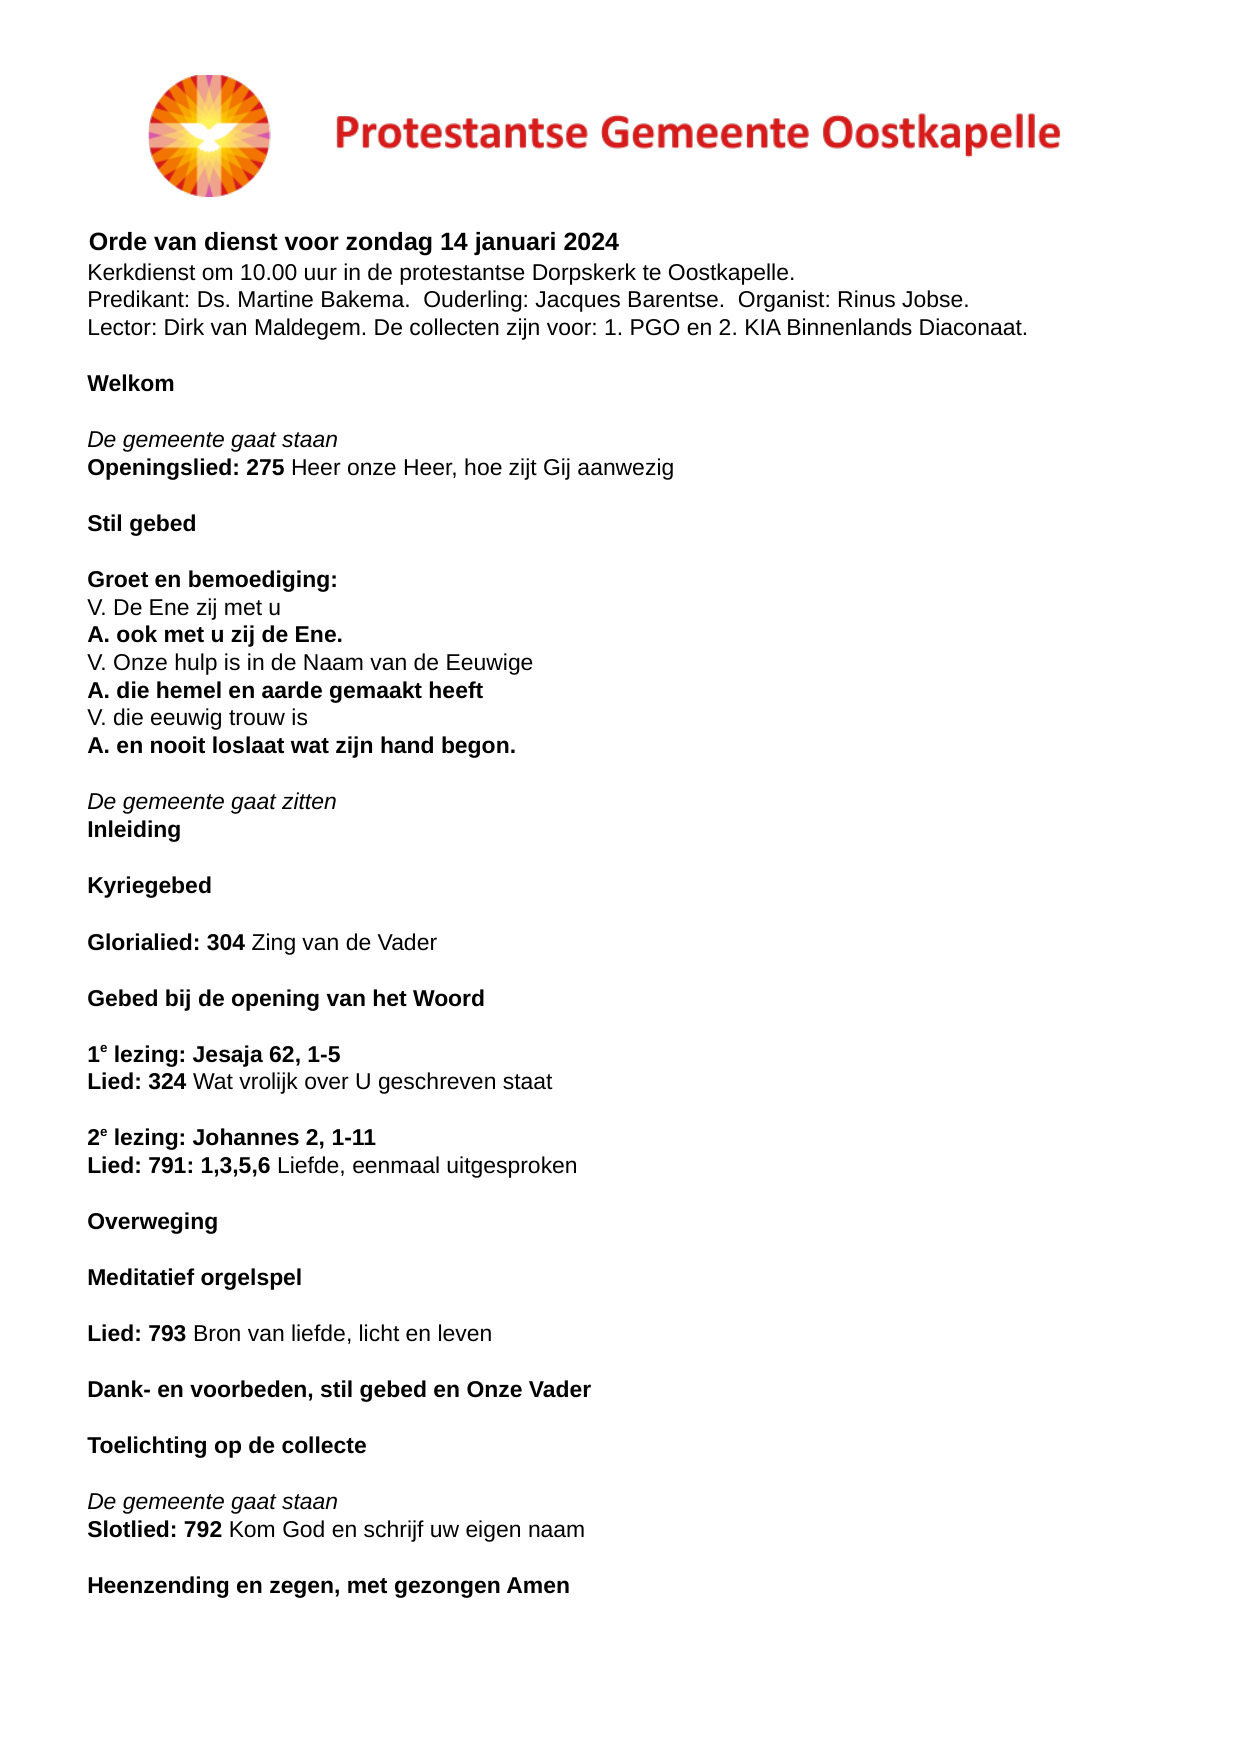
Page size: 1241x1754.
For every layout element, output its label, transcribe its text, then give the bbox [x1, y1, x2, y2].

text Inleiding [87, 816, 1152, 843]
text Dank- en voorbeden, stil gebed en Onze Vader [87, 1376, 1152, 1402]
text 1e lezing: Jesaja 62, 1-5 [87, 1041, 1152, 1067]
text Meditatief orgelspel [87, 1264, 1152, 1290]
text De gemeente gaat staan [87, 1488, 1152, 1514]
text 2e lezing: Johannes 2, 1-11 [87, 1124, 1152, 1151]
text V. De Ene zij met u [87, 594, 1152, 620]
text Openingslied: 275 Heer onze Heer, hoe zijt Gij aanwezig [87, 454, 1152, 481]
text A. ook met u zij de Ene. [87, 621, 1152, 648]
text Lector: Dirk van Maldegem. De collecten zijn voor: 1. PGO en 2. KIA Binnenlands Diaconaat. [87, 314, 1152, 340]
text Lied: 791: 1,3,5,6 Liefde, eenmaal uitgesproken [87, 1152, 1152, 1178]
text Welkom [87, 370, 1152, 396]
text Heenzending en zegen, met gezongen Amen [87, 1572, 1152, 1599]
text V. Onze hulp is in de Naam van de Eeuwige [87, 649, 1152, 675]
text Glorialied: 304 Zing van de Vader [87, 928, 1152, 955]
text Toelichting op de collecte [87, 1432, 1152, 1458]
text Kerkdienst om 10.00 uur in de protestantse Dorpskerk te Oostkapelle. [87, 258, 1152, 285]
text Gebed bij de opening van het Woord [87, 984, 1152, 1011]
text Lied: 324 Wat vrolijk over U geschreven staat [87, 1068, 1152, 1094]
text De gemeente gaat staan [87, 426, 1152, 452]
text De gemeente gaat zitten [87, 788, 1152, 814]
picture [148, 75, 1092, 197]
text A. die hemel en aarde gemaakt heeft [87, 677, 1152, 703]
text Groet en bemoediging: [87, 566, 1152, 593]
text Lied: 793 Bron van liefde, licht en leven [87, 1320, 1152, 1346]
text Kyriegebed [87, 872, 1152, 899]
text Slotlied: 792 Kom God en schrijf uw eigen naam [87, 1516, 1152, 1543]
text Predikant: Ds. Martine Bakema. Ouderling: Jacques Barentse. Organist: Rinus Jobse. [87, 286, 1152, 312]
text V. die eeuwig trouw is [87, 704, 1152, 731]
text A. en nooit loslaat wat zijn hand begon. [87, 732, 1152, 758]
text Stil gebed [87, 510, 1152, 537]
text Overweging [87, 1208, 1152, 1234]
text Orde van dienst voor zondag 14 januari 2024 [89, 227, 1152, 256]
